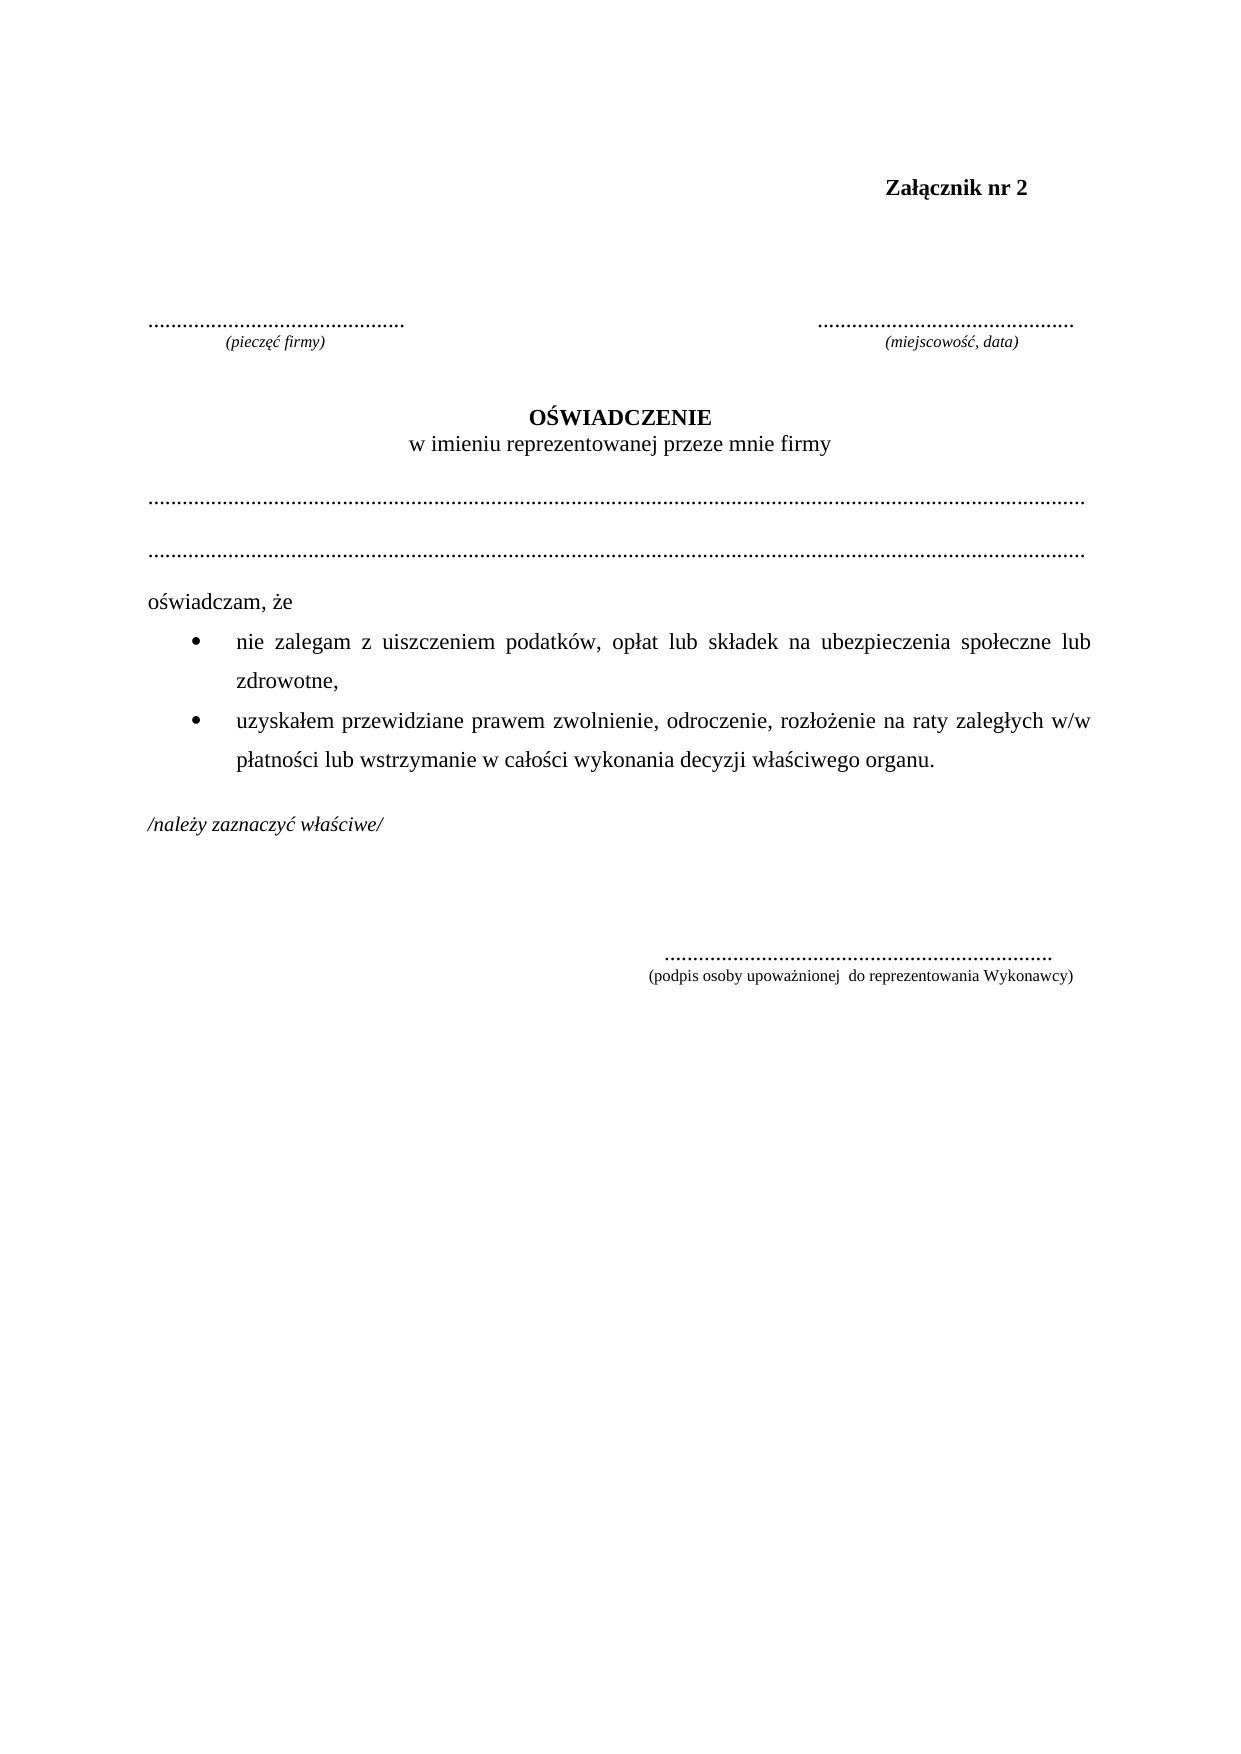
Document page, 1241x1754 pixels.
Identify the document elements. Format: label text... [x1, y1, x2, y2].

text .................................................................................................................................................................... [148, 536, 1093, 562]
text .................................................................... [590, 939, 1093, 966]
list uzyskałem przewidziane prawem zwolnienie, odroczenie, rozłożenie na raty zaległych w/w płatności lub wstrzymanie w całości wykonania decyzji właściwego organu. [192, 707, 1093, 773]
text ............................................. ............................................. [148, 306, 1093, 332]
text OŚWIADCZENIE [148, 404, 1093, 430]
text .................................................................................................................................................................... [148, 483, 1093, 509]
text (podpis osoby upoważnionej do reprezentowania Wykonawcy) [590, 966, 1093, 985]
text oświadczam, że [148, 588, 1093, 615]
list nie zalegam z uiszczeniem podatków, opłat lub składek na ubezpieczenia społeczne lub zdrowotne, [192, 628, 1093, 694]
text (pieczęć firmy) (miejscowość, data) [148, 332, 1093, 351]
text /należy zaznaczyć właściwe/ [148, 812, 1093, 836]
text w imieniu reprezentowanej przeze mnie firmy [148, 430, 1093, 457]
text Załącznik nr 2 [885, 174, 1093, 200]
